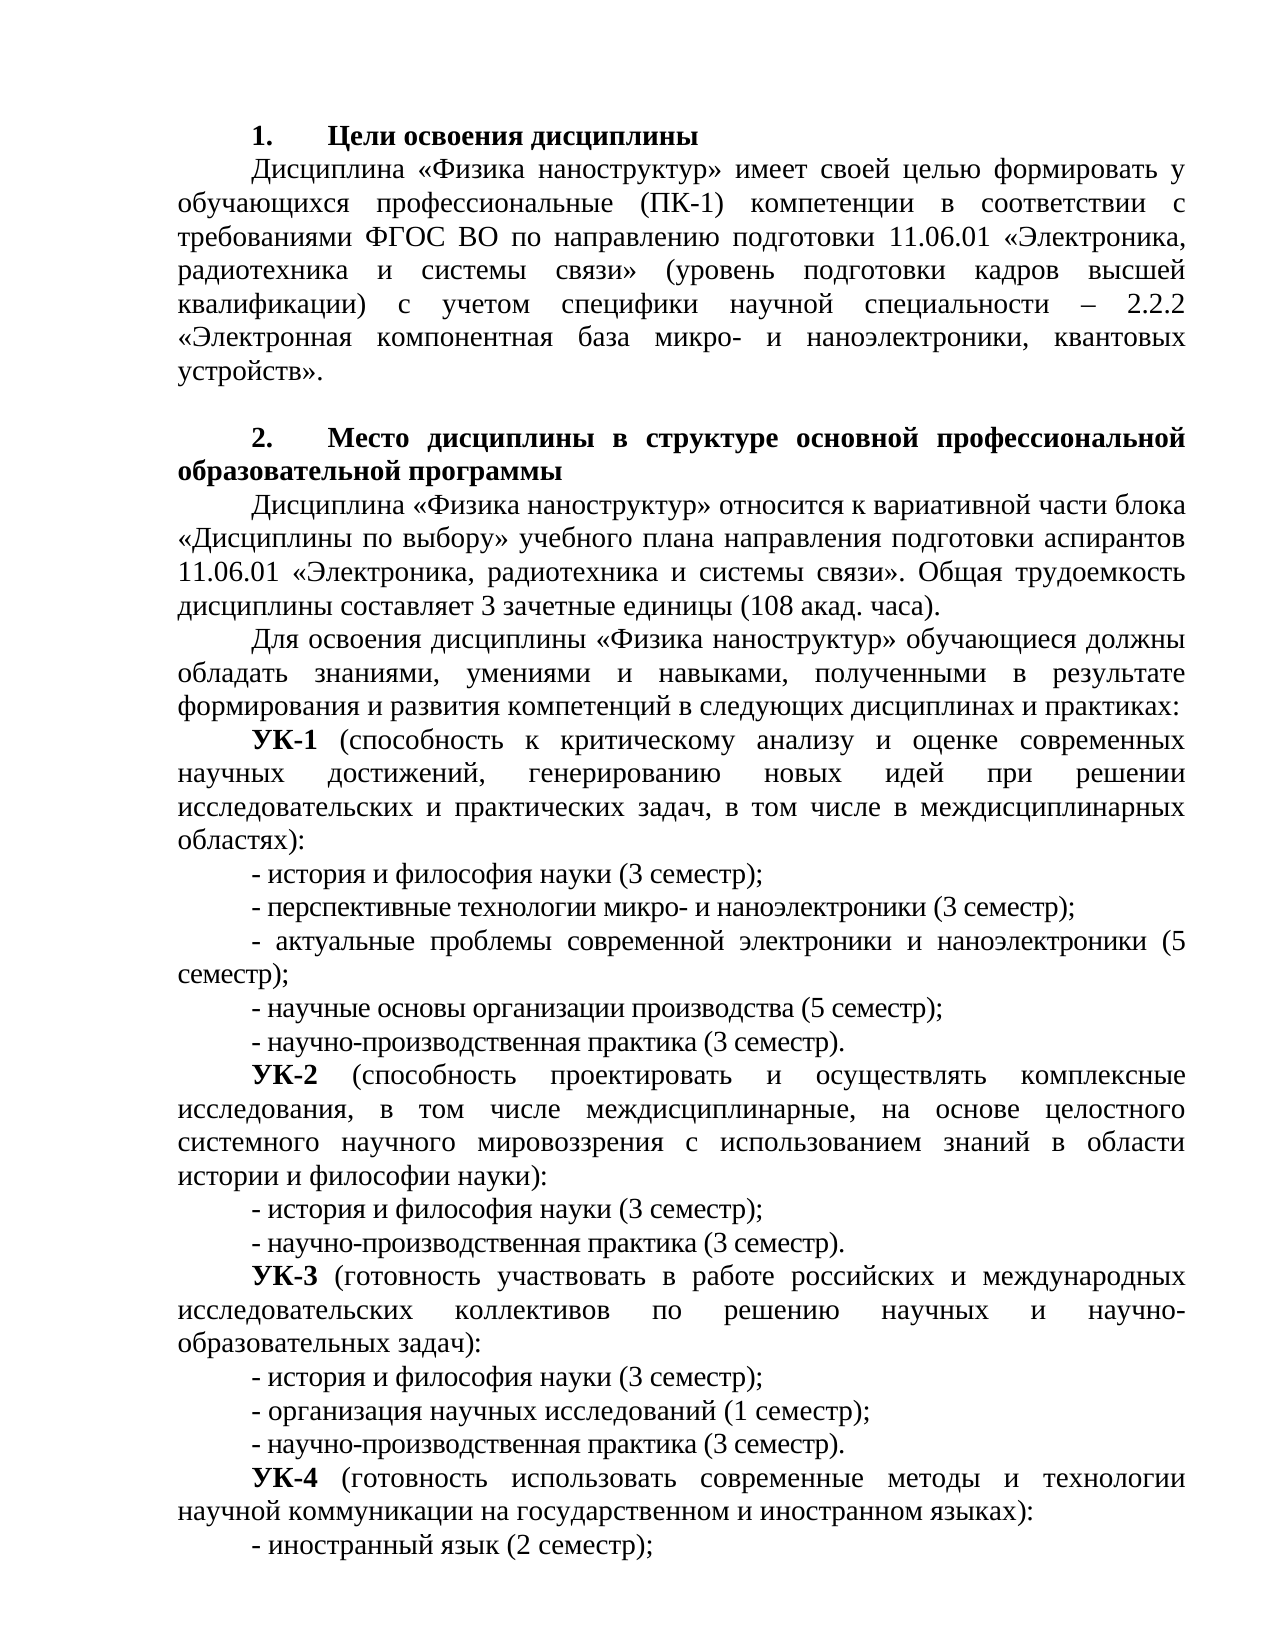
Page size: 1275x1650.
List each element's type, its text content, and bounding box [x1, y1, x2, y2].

text - перспективные технологии микро- и наноэлектроники (3 семестр); [177, 889, 1186, 923]
text - актуальные проблемы современной электроники и наноэлектроники (5 семестр); [177, 923, 1186, 990]
list Место дисциплины в структуре основной профессиональной образовательной программы [177, 420, 1186, 487]
text - история и философия науки (3 семестр); [177, 1191, 1186, 1225]
list Цели освоения дисциплины [251, 118, 1186, 152]
text УК-1 (способность к критическому анализу и оценке современных научных достижений, генерированию новых идей при решении исследовательских и практических задач, в том числе в междисциплинарных областях): [177, 722, 1186, 856]
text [177, 1426, 1186, 1460]
text - организация научных исследований (1 семестр); [177, 1393, 1186, 1426]
text УК-2 (способность проектировать и осуществлять комплексные исследования, в том числе междисциплинарные, на основе целостного системного научного мировоззрения с использованием знаний в области истории и философии науки): [177, 1057, 1186, 1191]
text Для освоения дисциплины «Физика наноструктур» обучающиеся должны обладать знаниями, умениями и навыками, полученными в результате формирования и развития компетенций в следующих дисциплинах и практиках: [177, 621, 1186, 722]
text - научные основы организации производства (5 семестр); [177, 990, 1186, 1024]
text УК-3 (готовность участвовать в работе российских и международных исследовательских коллективов по решению научных и научно-образовательных задач): [177, 1258, 1186, 1359]
text - история и философия науки (3 семестр); [177, 856, 1186, 889]
text - история и философия науки (3 семестр); [177, 1359, 1186, 1393]
text - научно-производственная практика (3 семестр). [177, 1225, 1186, 1258]
text Дисциплина «Физика наноструктур» имеет своей целью формировать у обучающихся профессиональные (ПК-1) компетенции в соответствии с требованиями ФГОС ВО по направлению подготовки 11.06.01 «Электроника, радиотехника и системы связи» (уровень подготовки кадров высшей квалификации) с учетом специфики научной специальности – 2.2.2 «Электронная компонентная база микро- и наноэлектроники, квантовых устройств». [177, 152, 1186, 386]
text - иностранный язык (2 семестр); [177, 1527, 1186, 1560]
text Дисциплина «Физика наноструктур» относится к вариативной части блока «Дисциплины по выбору» учебного плана направления подготовки аспирантов 11.06.01 «Электроника, радиотехника и системы связи». Общая трудоемкость дисциплины составляет 3 зачетные единицы (108 акад. часа). [177, 487, 1186, 621]
text - научно-производственная практика (3 семестр). [177, 1024, 1186, 1057]
text УК-4 (готовность использовать современные методы и технологии научной коммуникации на государственном и иностранном языках): [177, 1460, 1186, 1527]
